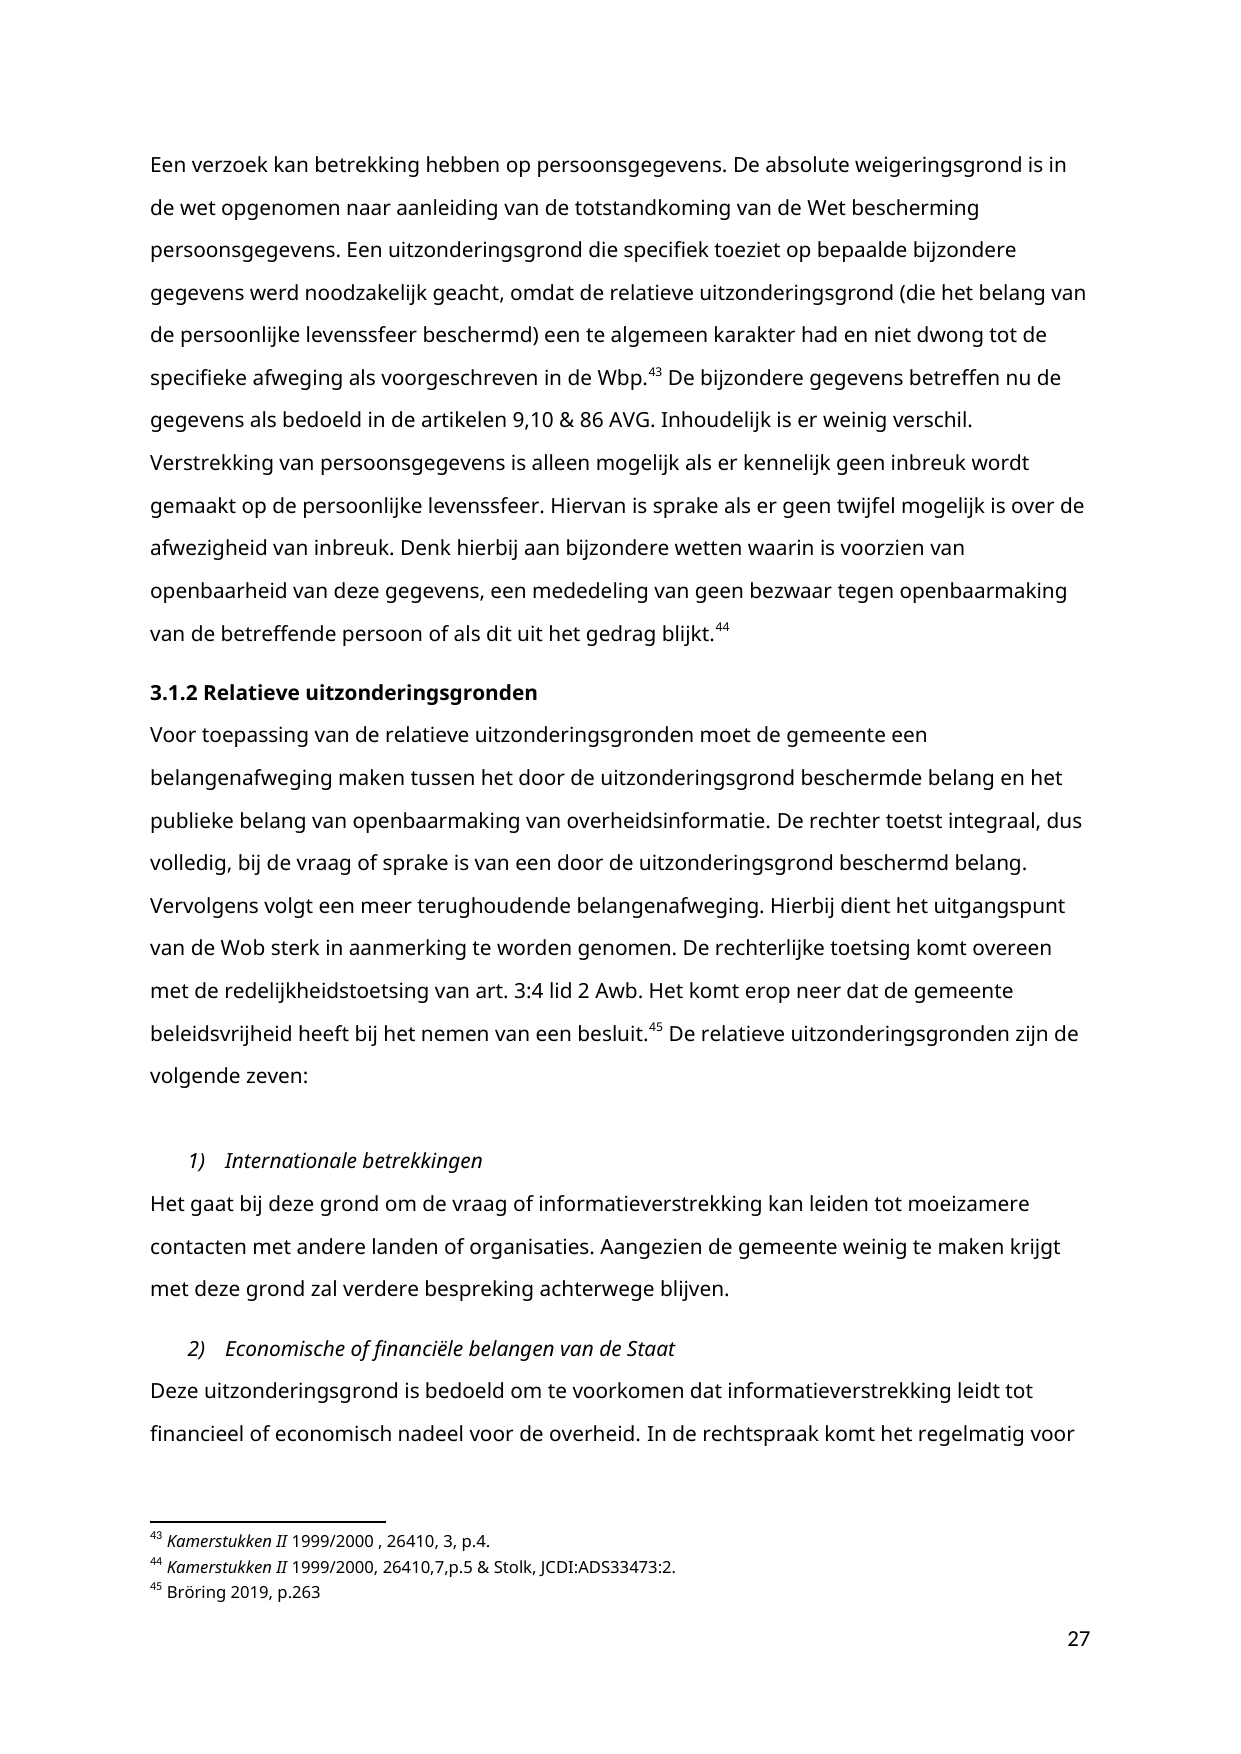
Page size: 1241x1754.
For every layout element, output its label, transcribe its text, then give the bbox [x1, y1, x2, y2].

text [150, 1376, 1090, 1447]
text Een verzoek kan betrekking hebben op persoonsgegevens. De absolute weigeringsgrond is in de wet opgenomen naar aanleiding van de totstandkoming van de Wet bescherming persoonsgegevens. Een uitzonderingsgrond die specifiek toeziet op bepaalde bijzondere gegevens werd noodzakelijk geacht, omdat de relatieve uitzonderingsgrond (die het belang van de persoonlijke levenssfeer beschermd) een te algemeen karakter had en niet dwong tot de specifieke afweging als voorgeschreven in de Wbp. De bijzondere gegevens betreffen nu de gegevens als bedoeld in de artikelen 9,10 & 86 AVG. Inhoudelijk is er weinig verschil. Verstrekking van persoonsgegevens is alleen mogelijk als er kennelijk geen inbreuk wordt gemaakt op de persoonlijke levenssfeer. Hiervan is sprake als er geen twijfel mogelijk is over de afwezigheid van inbreuk. Denk hierbij aan bijzondere wetten waarin is voorzien van openbaarheid van deze gegevens, een mededeling van geen bezwaar tegen openbaarmaking van de betreffende persoon of als dit uit het gedrag blijkt. [150, 150, 1090, 647]
text Voor toepassing van de relatieve uitzonderingsgronden moet de gemeente een belangenafweging maken tussen het door de uitzonderingsgrond beschermde belang en het publieke belang van openbaarmaking van overheidsinformatie. De rechter toetst integraal, dus volledig, bij de vraag of sprake is van een door de uitzonderingsgrond beschermd belang. Vervolgens volgt een meer terughoudende belangenafweging. Hierbij dient het uitgangspunt van de Wob sterk in aanmerking te worden genomen. De rechterlijke toetsing komt overeen met de redelijkheidstoetsing van art. 3:4 lid 2 Awb. Het komt erop neer dat de gemeente beleidsvrijheid heeft bij het nemen van een besluit. De relatieve uitzonderingsgronden zijn de volgende zeven: [150, 721, 1090, 1090]
list Internationale betrekkingen [187, 1147, 1090, 1175]
subtitle 3.1.2 Relatieve uitzonderingsgronden [150, 678, 1090, 706]
text Het gaat bij deze grond om de vraag of informatieverstrekking kan leiden tot moeizamere contacten met andere landen of organisaties. Aangezien de gemeente weinig te maken krijgt met deze grond zal verdere bespreking achterwege blijven. [150, 1189, 1090, 1303]
list Economische of financiële belangen van de Staat [187, 1334, 1090, 1362]
